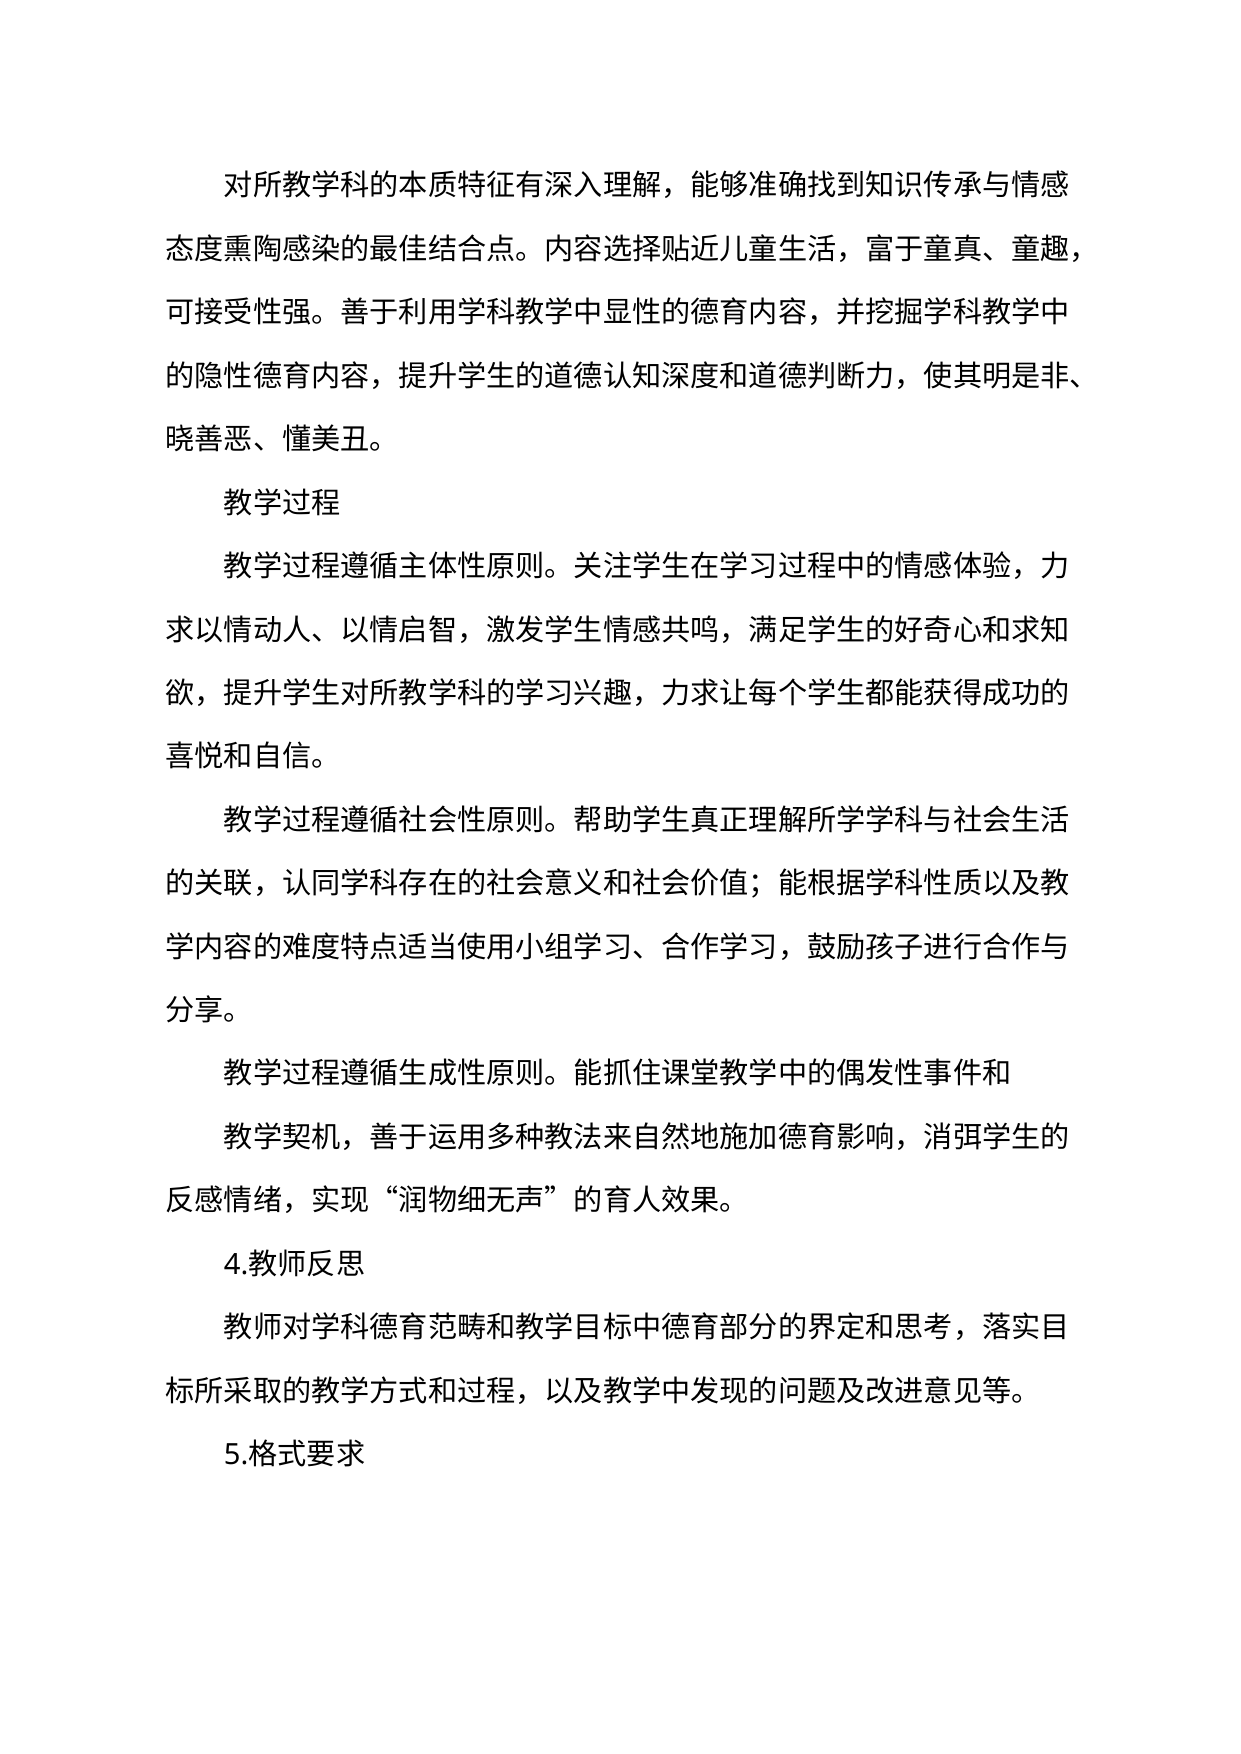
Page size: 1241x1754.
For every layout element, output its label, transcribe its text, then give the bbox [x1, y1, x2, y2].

text 教学契机，善于运用多种教法来自然地施加德育影响，消弭学生的反感情绪，实现“润物细无声”的育人效果。 [165, 1113, 1098, 1219]
text 教学过程遵循生成性原则。能抓住课堂教学中的偶发性事件和 [165, 1050, 1098, 1092]
text 4.教师反思 [165, 1240, 1098, 1283]
text 教学过程遵循主体性原则。关注学生在学习过程中的情感体验，力求以情动人、以情启智，激发学生情感共鸣，满足学生的好奇心和求知欲，提升学生对所教学科的学习兴趣，力求让每个学生都能获得成功的喜悦和自信。 [165, 543, 1098, 775]
text 对所教学科的本质特征有深入理解，能够准确找到知识传承与情感态度熏陶感染的最佳结合点。内容选择贴近儿童生活，富于童真、童趣，可接受性强。善于利用学科教学中显性的德育内容，并挖掘学科教学中的隐性德育内容，提升学生的道德认知深度和道德判断力，使其明是非、晓善恶、懂美丑。 [165, 162, 1098, 458]
text 教师对学科德育范畴和教学目标中德育部分的界定和思考，落实目标所采取的教学方式和过程，以及教学中发现的问题及改进意见等。 [165, 1304, 1098, 1410]
text 5.格式要求 [165, 1431, 1098, 1473]
text 教学过程遵循社会性原则。帮助学生真正理解所学学科与社会生活的关联，认同学科存在的社会意义和社会价值；能根据学科性质以及教学内容的难度特点适当使用小组学习、合作学习，鼓励孩子进行合作与分享。 [165, 796, 1098, 1029]
text 教学过程 [165, 479, 1098, 521]
